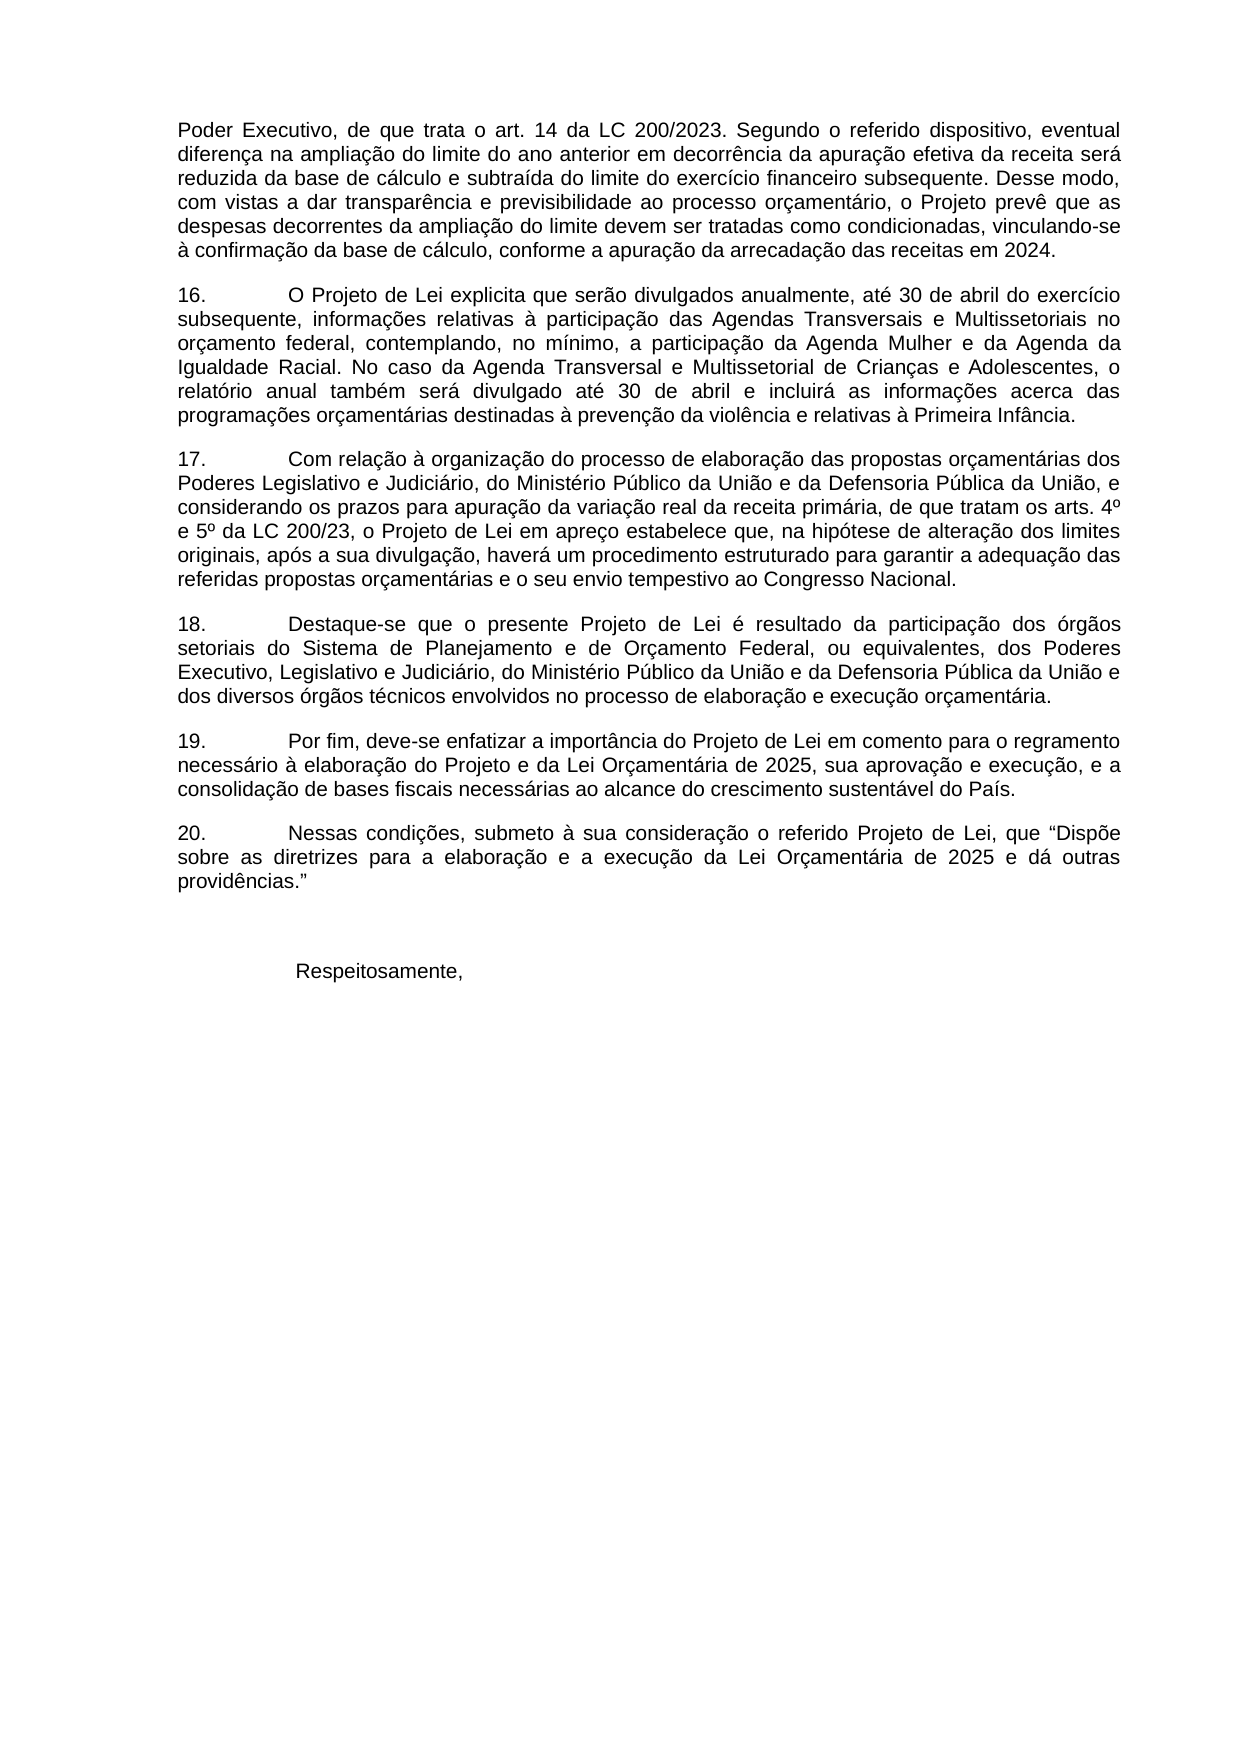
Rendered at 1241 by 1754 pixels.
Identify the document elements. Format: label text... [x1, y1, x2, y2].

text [177, 118, 1122, 262]
text Respeitosamente, [177, 959, 1122, 983]
text 17. Com relação à organização do processo de elaboração das propostas orçamentárias dos Poderes Legislativo e Judiciário, do Ministério Público da União e da Defensoria Pública da União, e considerando os prazos para apuração da variação real da receita primária, de que tratam os arts. 4º e 5º da LC 200/23, o Projeto de Lei em apreço estabelece que, na hipótese de alteração dos limites originais, após a sua divulgação, haverá um procedimento estruturado para garantir a adequação das referidas propostas orçamentárias e o seu envio tempestivo ao Congresso Nacional. [177, 447, 1122, 591]
text 16. O Projeto de Lei explicita que serão divulgados anualmente, até 30 de abril do exercício subsequente, informações relativas à participação das Agendas Transversais e Multissetoriais no orçamento federal, contemplando, no mínimo, a participação da Agenda Mulher e da Agenda da Igualdade Racial. No caso da Agenda Transversal e Multissetorial de Crianças e Adolescentes, o relatório anual também será divulgado até 30 de abril e incluirá as informações acerca das programações orçamentárias destinadas à prevenção da violência e relativas à Primeira Infância. [177, 283, 1122, 426]
text 18. Destaque-se que o presente Projeto de Lei é resultado da participação dos órgãos setoriais do Sistema de Planejamento e de Orçamento Federal, ou equivalentes, dos Poderes Executivo, Legislativo e Judiciário, do Ministério Público da União e da Defensoria Pública da União e dos diversos órgãos técnicos envolvidos no processo de elaboração e execução orçamentária. [177, 612, 1122, 708]
text 20. Nessas condições, submeto à sua consideração o referido Projeto de Lei, que “Dispõe sobre as diretrizes para a elaboração e a execução da Lei Orçamentária de 2025 e dá outras providências.” [177, 821, 1122, 893]
text 19. Por fim, deve-se enfatizar a importância do Projeto de Lei em comento para o regramento necessário à elaboração do Projeto e da Lei Orçamentária de 2025, sua aprovação e execução, e a consolidação de bases fiscais necessárias ao alcance do crescimento sustentável do País. [177, 728, 1122, 800]
